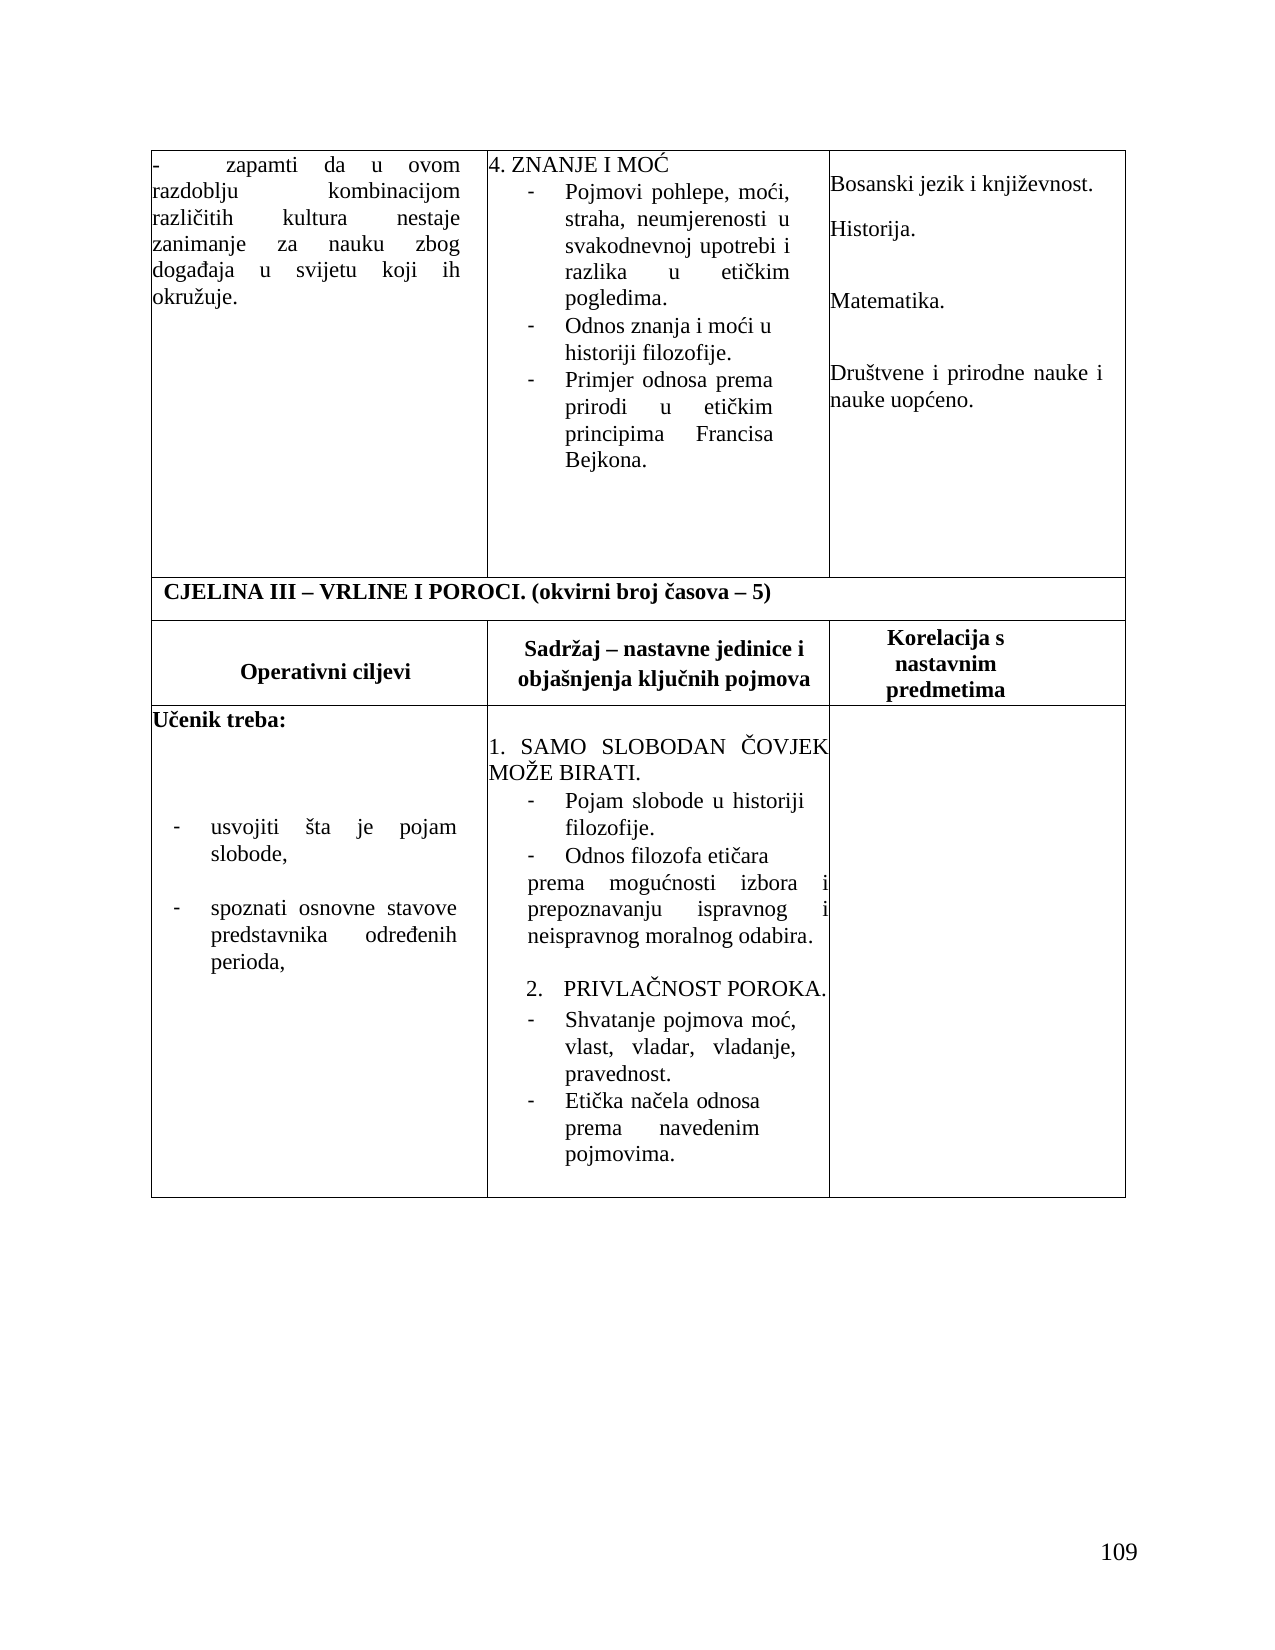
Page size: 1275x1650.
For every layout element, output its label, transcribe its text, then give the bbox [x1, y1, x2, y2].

table_cell Operativni cilјevi [152, 621, 487, 705]
table_cell 1. SAMO SLOBODAN ČOVJEK MOŽE BIRATI. Pojam slobode u historiji filozofije. Odnos filozofa etičara prema mogućnosti izbora i prepoznavanju ispravnog i neispravnog moralnog odabira. PRIVLAČNOST POROKA. Shvatanje pojmova moć, vlast, vladar, vladanje, pravednost. Etička načela odnosa prema navedenim pojmovima. [488, 706, 829, 1197]
table_cell Učenik treba: usvojiti šta je pojam slobode, spoznati osnovne stavove predstavnika određenih perioda, [152, 706, 487, 1197]
table_header 4. ZNANJE I MOĆ Pojmovi pohlepe, moći, straha, neumjerenosti u svakodnevnoj upotrebi i razlika u etičkim pogledima. Odnos znanja i moći u historiji filozofije. Primjer odnosa prema prirodi u etičkim principima Francisa Bejkona. [488, 151, 829, 577]
table_header Bosanski jezik i književnost. Historija. Matematika. Društvene i prirodne nauke i nauke uopćeno. [830, 151, 1125, 577]
table_cell CJELINA III – VRLINE I POROCI. (okvirni broj časova – 5) [152, 578, 1125, 620]
table_cell Sadržaj – nastavne jedinice i objašnjenja klјučnih pojmova [488, 621, 829, 705]
table_cell [830, 706, 1125, 1197]
table_cell Korelacija s nastavnim predmetima [830, 621, 1125, 705]
table_header - zapamti da u ovom razdoblju kombinacijom različitih kultura nestaje zanimanje za nauku zbog događaja u svijetu koji ih okružuje. [152, 151, 487, 577]
